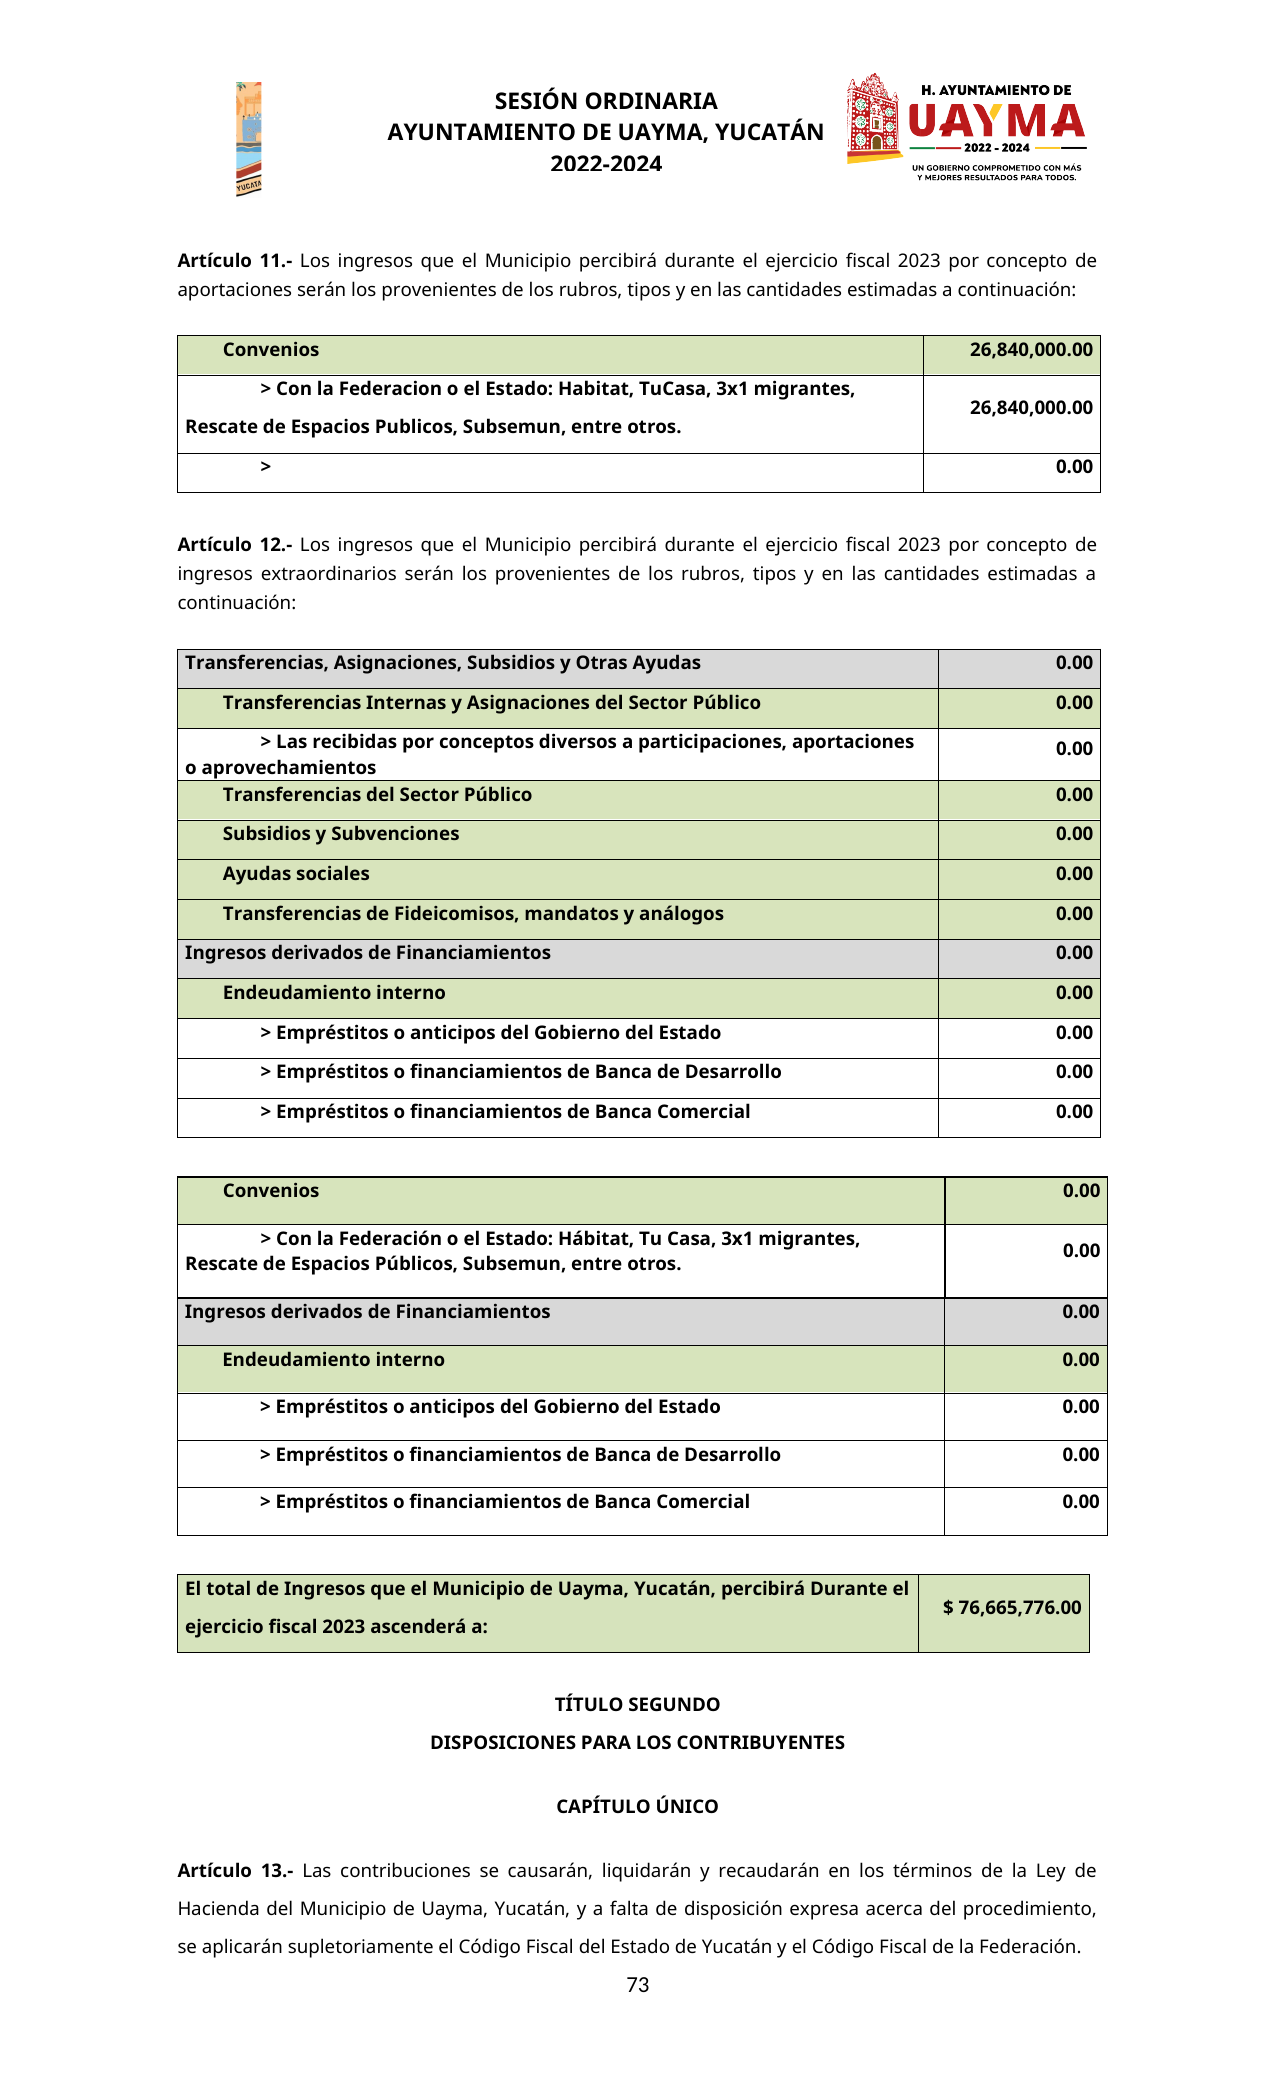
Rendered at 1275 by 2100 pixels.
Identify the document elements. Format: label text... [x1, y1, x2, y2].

text Artículo 12.- Los ingresos que el Municipio percibirá durante el ejercicio fiscal 2023 por concepto de ingresos extraordinarios serán los provenientes de los rubros, tipos y en las cantidades estimadas a continuación: [177, 531, 1098, 615]
table_cell 0.00 [945, 1346, 1107, 1392]
table_header Convenios [178, 336, 923, 374]
table_cell Transferencias Internas y Asignaciones del Sector Público [178, 689, 938, 728]
table_cell 26,840,000.00 [924, 376, 1100, 452]
table_cell Ayudas sociales [178, 860, 938, 899]
table_cell 0.00 [939, 729, 1100, 780]
table_cell > Empréstitos o financiamientos de Banca Comercial [178, 1488, 944, 1535]
table_cell 0.00 [939, 1099, 1100, 1137]
table_header 0.00 [946, 1178, 1107, 1224]
table_cell > Empréstitos o anticipos del Gobierno del Estado [178, 1394, 944, 1440]
table_cell > Empréstitos o anticipos del Gobierno del Estado [178, 1019, 938, 1058]
table_cell Endeudamiento interno [178, 979, 938, 1018]
table_cell 0.00 [939, 900, 1100, 939]
table_header El total de Ingresos que el Municipio de Uayma, Yucatán, percibirá Durante el ejercicio fiscal 2023 ascenderá a: [178, 1575, 918, 1652]
table_cell > Empréstitos o financiamientos de Banca de Desarrollo [178, 1059, 938, 1097]
table_cell > Empréstitos o financiamientos de Banca de Desarrollo [178, 1441, 944, 1487]
table_cell 0.00 [945, 1394, 1107, 1440]
table_header 0.00 [939, 650, 1100, 688]
text CAPÍTULO ÚNICO [177, 1793, 1098, 1819]
table_header $ 76,665,776.00 [919, 1575, 1089, 1652]
table_cell 0.00 [939, 689, 1100, 728]
table_header Transferencias, Asignaciones, Subsidios y Otras Ayudas [178, 650, 938, 688]
table_header Convenios [178, 1178, 944, 1224]
table_cell Ingresos derivados de Financiamientos [178, 940, 938, 978]
table_header Ingresos derivados de Financiamientos [178, 1299, 944, 1345]
table_cell > [178, 454, 923, 492]
table_cell 0.00 [939, 860, 1100, 899]
text DISPOSICIONES PARA LOS CONTRIBUYENTES [177, 1729, 1098, 1755]
table_cell 0.00 [939, 1019, 1100, 1058]
table_cell Transferencias de Fideicomisos, mandatos y análogos [178, 900, 938, 939]
table_cell 0.00 [939, 781, 1100, 819]
table_cell 0.00 [945, 1488, 1107, 1535]
table_cell 0.00 [924, 454, 1100, 492]
table_cell Transferencias del Sector Público [178, 781, 938, 819]
table_cell 0.00 [946, 1225, 1107, 1297]
table_cell 0.00 [939, 979, 1100, 1018]
table_header 0.00 [945, 1299, 1107, 1345]
picture [236, 82, 262, 197]
table_cell Endeudamiento interno [178, 1346, 944, 1392]
table_cell 0.00 [939, 821, 1100, 859]
table_cell Subsidios y Subvenciones [178, 821, 938, 859]
table_cell 0.00 [939, 940, 1100, 978]
table_cell > Con la Federacion o el Estado: Habitat, TuCasa, 3x1 migrantes, Rescate de Espacios Publicos, Subsemun, entre otros. [178, 376, 923, 452]
text TÍTULO SEGUNDO [177, 1691, 1098, 1717]
table_header 26,840,000.00 [924, 336, 1100, 374]
text Artículo 13.- Las contribuciones se causarán, liquidarán y recaudarán en los términos de la Ley de Hacienda del Municipio de Uayma, Yucatán, y a falta de disposición expresa acerca del procedimiento, se aplicarán supletoriamente el Código Fiscal del Estado de Yucatán y el Código Fiscal de la Federación. [177, 1857, 1098, 1959]
table_cell > Empréstitos o financiamientos de Banca Comercial [178, 1099, 938, 1137]
picture [822, 57, 1098, 196]
table_cell 0.00 [939, 1059, 1100, 1097]
table_cell > Las recibidas por conceptos diversos a participaciones, aportaciones o aprovechamientos [178, 729, 938, 780]
table_cell > Con la Federación o el Estado: Hábitat, Tu Casa, 3x1 migrantes, Rescate de Espacios Públicos, Subsemun, entre otros. [178, 1225, 944, 1297]
text Artículo 11.- Los ingresos que el Municipio percibirá durante el ejercicio fiscal 2023 por concepto de aportaciones serán los provenientes de los rubros, tipos y en las cantidades estimadas a continuación: [177, 247, 1098, 302]
table_cell 0.00 [945, 1441, 1107, 1487]
